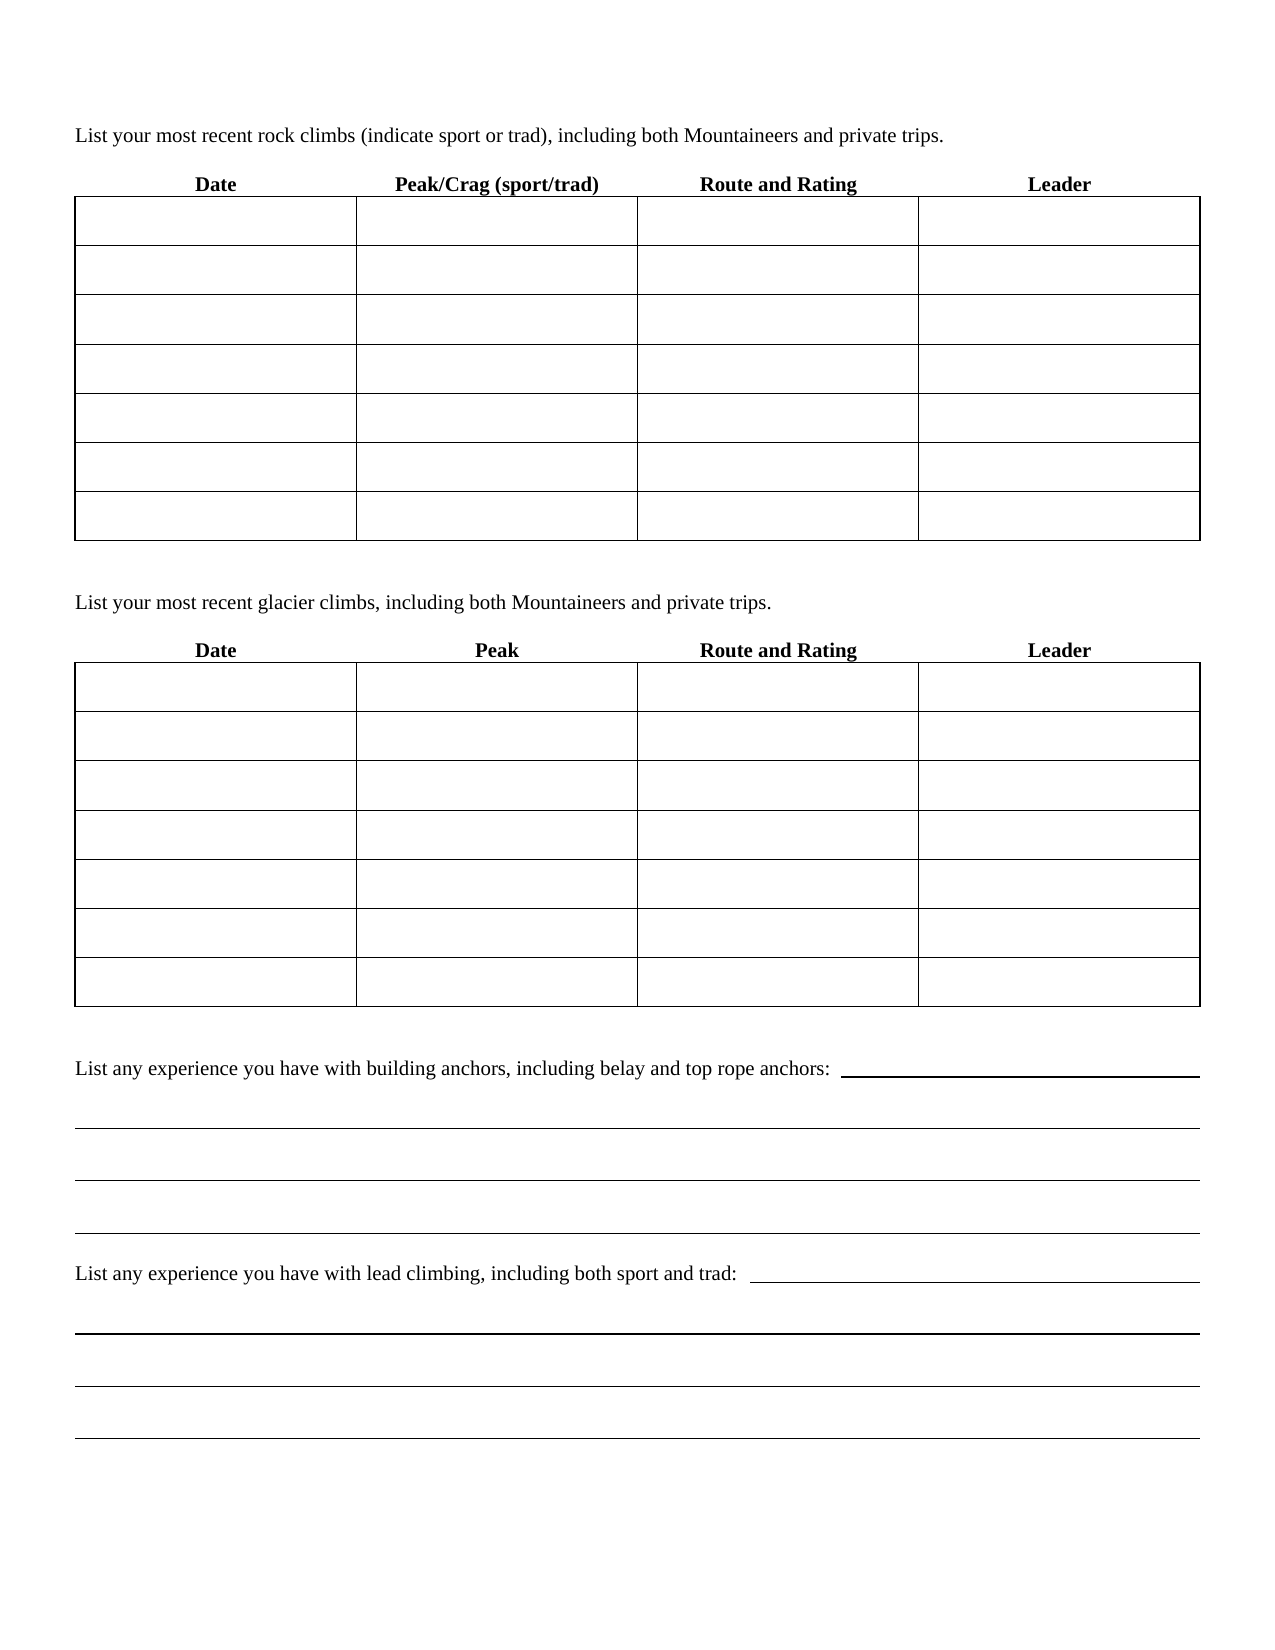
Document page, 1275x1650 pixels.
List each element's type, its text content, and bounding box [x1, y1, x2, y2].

table_cell [638, 295, 918, 343]
table_cell [919, 345, 1199, 393]
table_cell [638, 345, 918, 393]
table_cell [76, 958, 356, 1006]
table_cell [919, 860, 1199, 908]
table_cell [919, 197, 1199, 245]
table_cell [76, 909, 356, 957]
table_cell [357, 761, 637, 809]
table_cell [357, 909, 637, 957]
table_cell [76, 197, 356, 245]
table_cell [919, 443, 1199, 491]
table_cell [919, 761, 1199, 809]
table_header Peak [356, 638, 637, 662]
table_cell [357, 295, 637, 343]
table_cell [76, 663, 356, 711]
table_cell [638, 909, 918, 957]
text List your most recent glacier climbs, including both Mountaineers and private trips. [75, 589, 1200, 614]
table_cell [357, 860, 637, 908]
table_cell [638, 663, 918, 711]
table_header Date [75, 638, 356, 662]
table_header Route and Rating [638, 638, 919, 662]
table_cell [76, 712, 356, 760]
table_cell [638, 761, 918, 809]
table_cell [919, 712, 1199, 760]
table_cell [919, 909, 1199, 957]
text List any experience you have with building anchors, including belay and top rope anchors: [75, 1056, 1200, 1080]
table_cell [638, 443, 918, 491]
table_cell [357, 197, 637, 245]
table_cell [76, 246, 356, 294]
table_cell [638, 860, 918, 908]
table_cell [76, 443, 356, 491]
table_cell [638, 246, 918, 294]
table_cell [357, 246, 637, 294]
table_cell [919, 246, 1199, 294]
table_cell [76, 345, 356, 393]
table_cell [357, 712, 637, 760]
table_cell [357, 345, 637, 393]
table_cell [76, 811, 356, 859]
table_cell [919, 295, 1199, 343]
table_cell [638, 197, 918, 245]
table_cell [919, 958, 1199, 1006]
table_header Date [75, 172, 356, 196]
table_cell [638, 394, 918, 442]
table_cell [919, 663, 1199, 711]
table_cell [638, 958, 918, 1006]
table_cell [76, 761, 356, 809]
text List your most recent rock climbs (indicate sport or trad), including both Mountaineers and private trips. [75, 123, 1200, 147]
table_header Leader [919, 172, 1200, 196]
text List any experience you have with lead climbing, including both sport and trad: [75, 1261, 1200, 1285]
table_header Route and Rating [638, 172, 919, 196]
table_cell [357, 811, 637, 859]
table_cell [638, 492, 918, 540]
table_cell [357, 492, 637, 540]
table_cell [76, 492, 356, 540]
table_cell [76, 394, 356, 442]
table_cell [357, 394, 637, 442]
table_cell [919, 394, 1199, 442]
table_cell [638, 712, 918, 760]
table_cell [638, 811, 918, 859]
table_cell [357, 663, 637, 711]
table_cell [76, 860, 356, 908]
table_cell [76, 295, 356, 343]
table_cell [357, 958, 637, 1006]
table_cell [919, 492, 1199, 540]
table_header Leader [919, 638, 1200, 662]
table_cell [919, 811, 1199, 859]
table_header Peak/Crag (sport/trad) [356, 172, 637, 196]
table_cell [357, 443, 637, 491]
